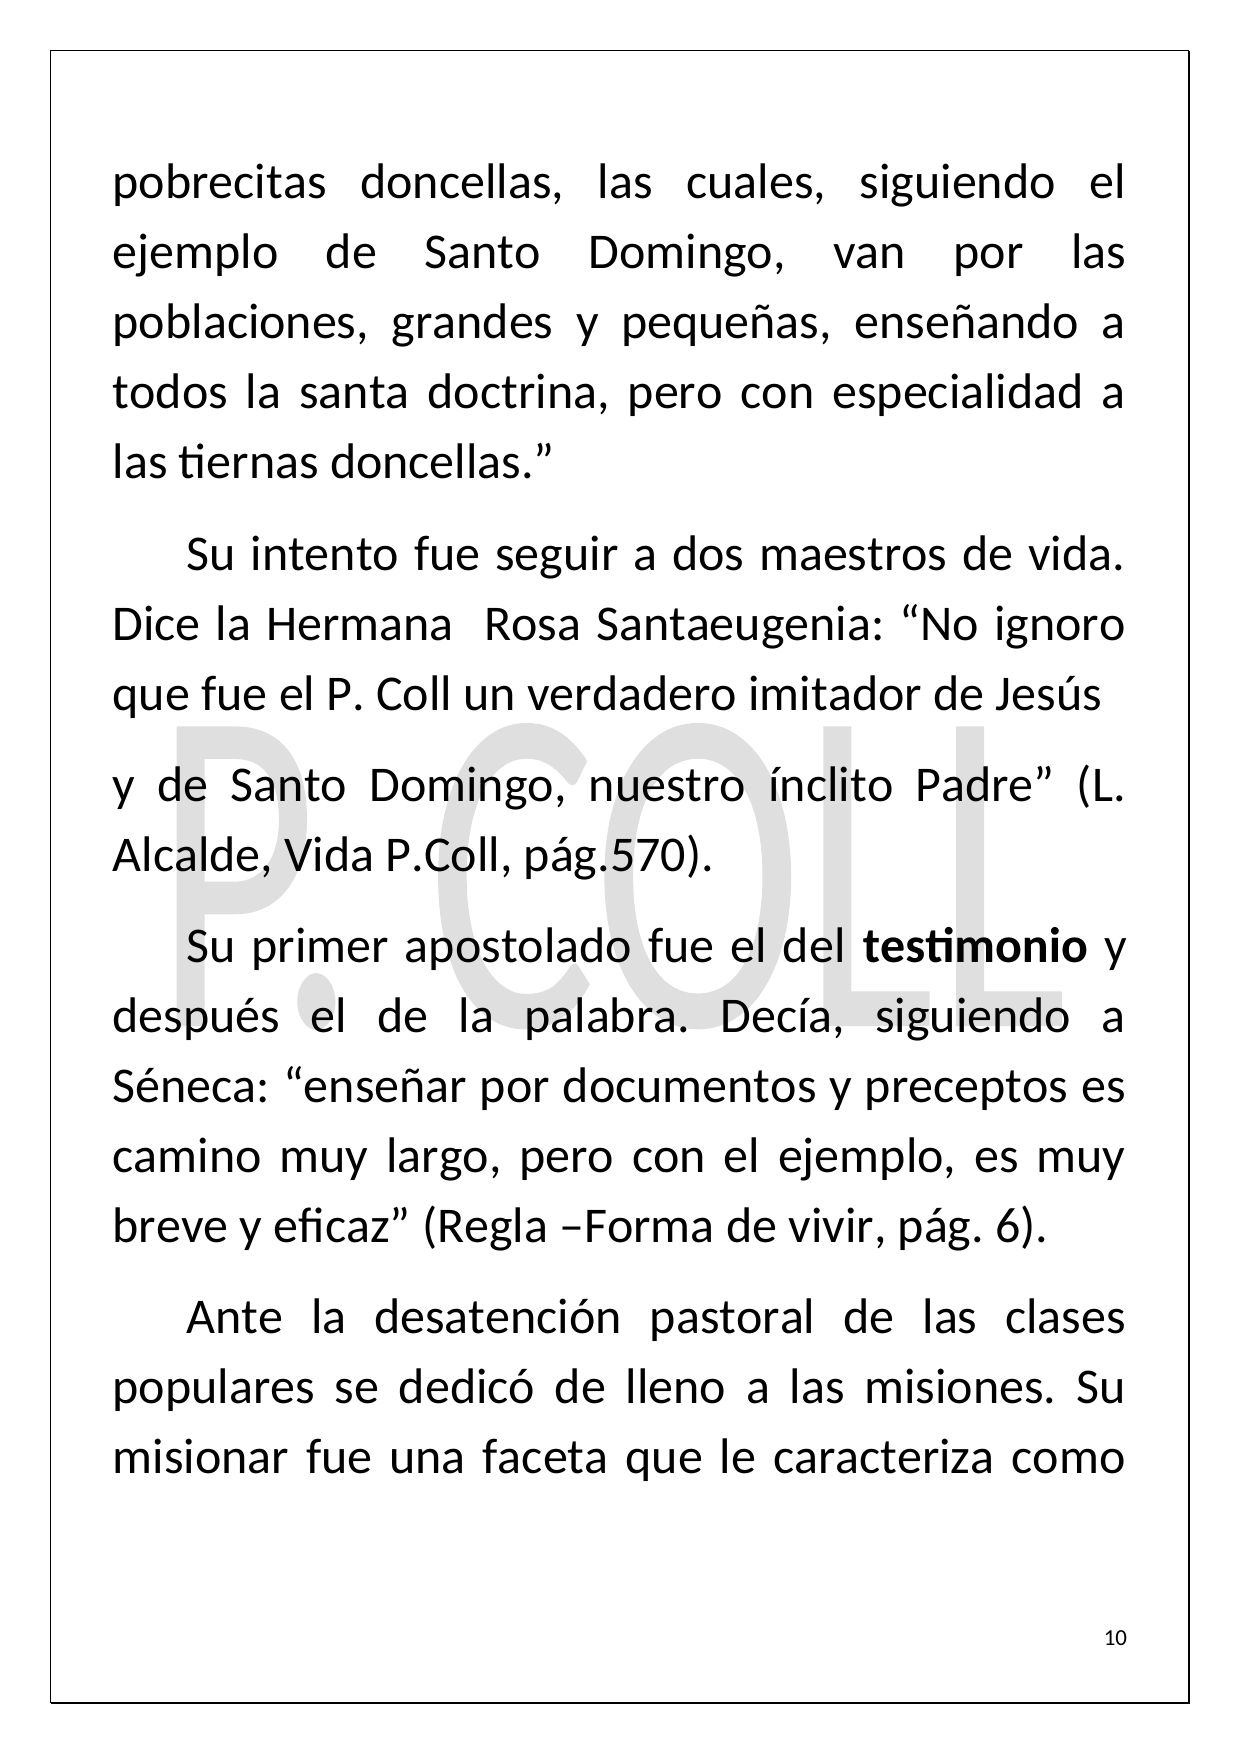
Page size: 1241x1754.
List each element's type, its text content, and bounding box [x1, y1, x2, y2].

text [112, 1285, 1127, 1486]
text Su primer apostolado fue el del testimonio y después el de la palabra. Decía, siguiendo a Séneca: “enseñar por documentos y preceptos es camino muy largo, pero con el ejemplo, es muy breve y eficaz” (Regla –Forma de vivir, pág. 6). [112, 913, 1127, 1255]
text y de Santo Domingo, nuestro ínclito Padre” (L. Alcalde, Vida P.Coll, pág.570). [112, 752, 1127, 884]
text Su intento fue seguir a dos maestros de vida. Dice la Hermana Rosa Santaeugenia: “No ignoro que fue el P. Coll un verdadero imitador de Jesús [112, 521, 1127, 723]
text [112, 150, 1127, 491]
